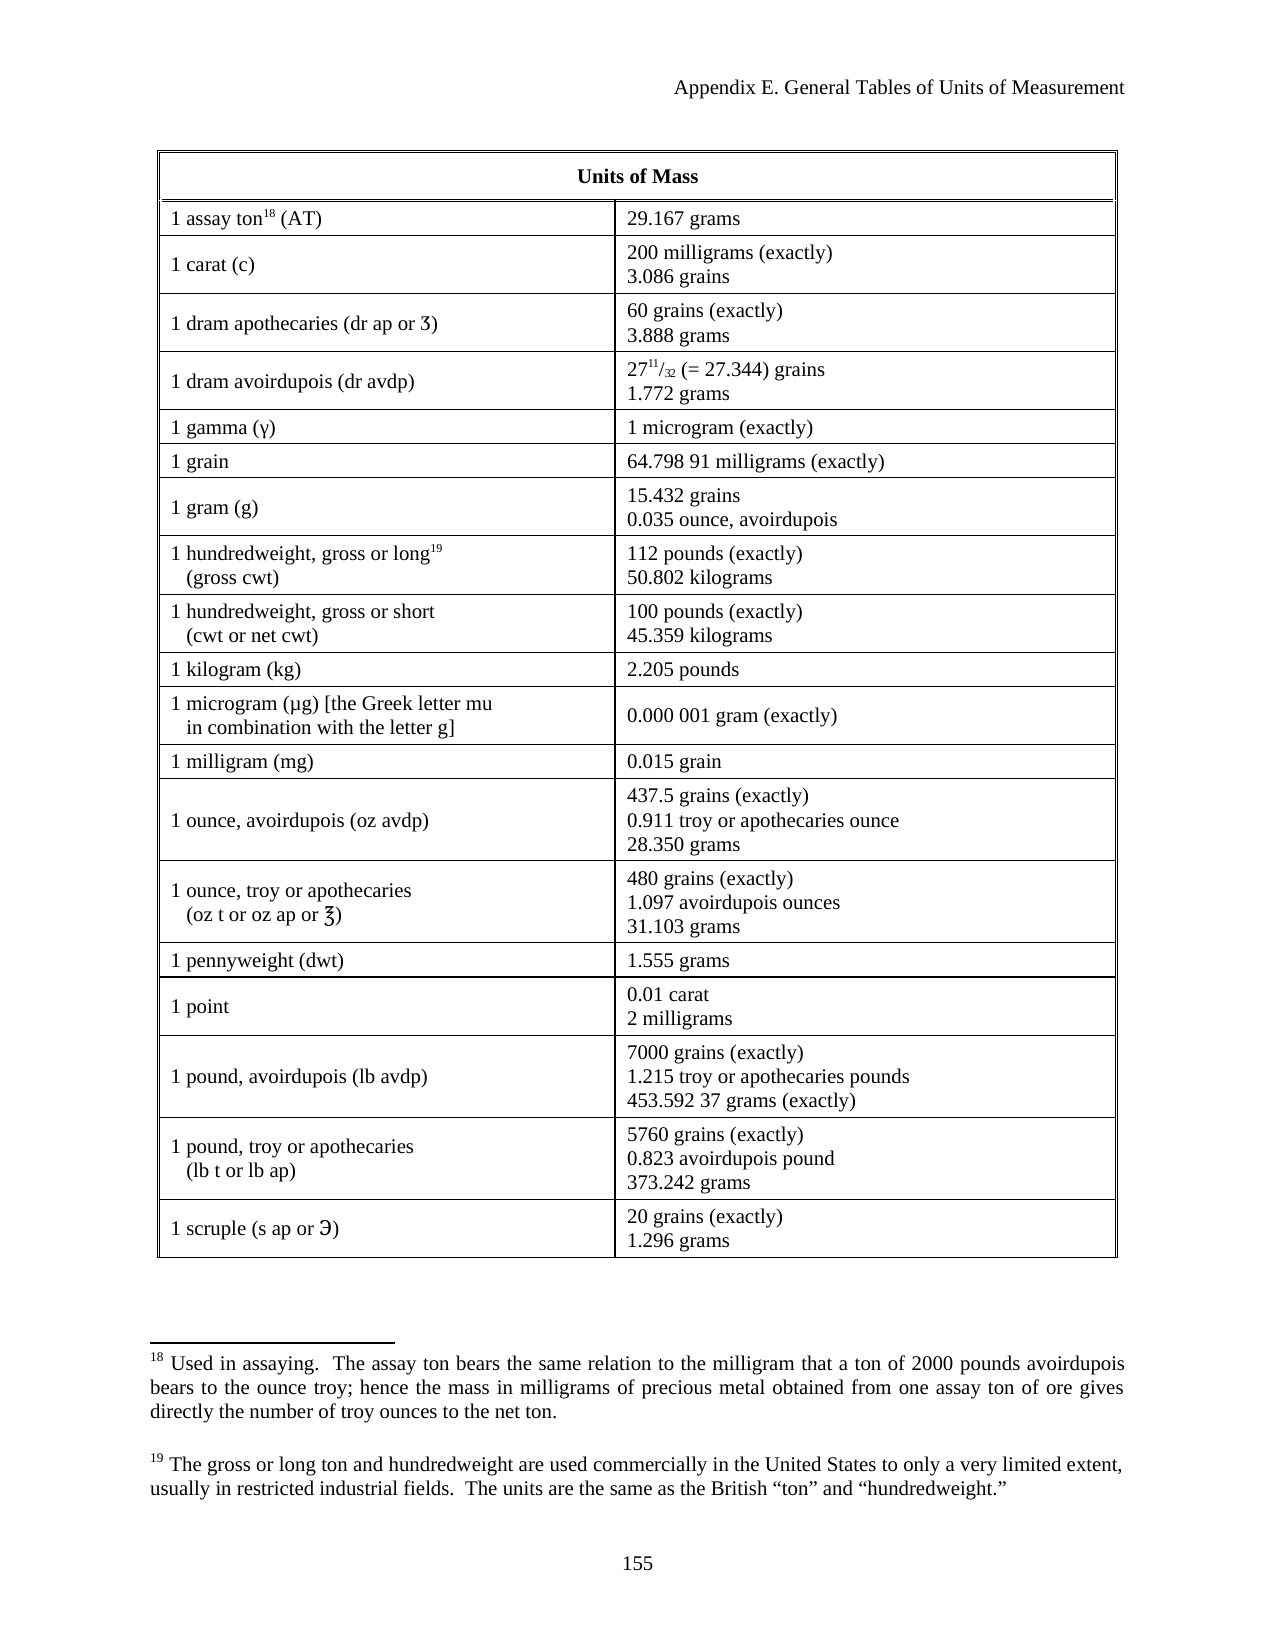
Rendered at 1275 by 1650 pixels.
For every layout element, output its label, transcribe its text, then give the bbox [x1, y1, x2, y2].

table_cell 1 dram avoirdupois (dr avdp) [160, 352, 614, 409]
table_cell 20 grains (exactly) 1.296 grams [616, 1200, 1115, 1257]
table_cell 1 scruple (s ap or ℈) [160, 1200, 614, 1257]
table_cell 60 grains (exactly) 3.888 grams [616, 294, 1115, 351]
table_cell 0.000 001 gram (exactly) [616, 687, 1115, 744]
table_cell 1 grain [160, 444, 614, 477]
table_cell 1 assay ton (AT) [160, 199, 614, 235]
table_cell 64.798 91 milligrams (exactly) [616, 444, 1115, 477]
table_cell 1 kilogram (kg) [160, 653, 614, 686]
table_cell 29.167 grams [616, 199, 1115, 235]
table_cell 1 gamma (γ) [160, 410, 614, 443]
table_cell 1.555 grams [616, 943, 1115, 976]
table_cell 5760 grains (exactly) 0.823 avoirdupois pound 373.242 grams [616, 1118, 1115, 1199]
table_cell 2711/32 (= 27.344) grains 1.772 grams [616, 352, 1115, 409]
table_cell 1 dram apothecaries (dr ap or Ӡ) [160, 294, 614, 351]
table_cell 100 pounds (exactly) 45.359 kilograms [616, 595, 1115, 652]
table_cell 2.205 pounds [616, 653, 1115, 686]
table_cell 437.5 grains (exactly) 0.911 troy or apothecaries ounce 28.350 grams [616, 779, 1115, 860]
table_cell 1 point [160, 978, 614, 1034]
table_cell 1 microgram (µg) [the Greek letter mu in combination with the letter g] [160, 687, 614, 744]
table_cell 1 pound, troy or apothecaries (lb t or lb ap) [160, 1118, 614, 1199]
table_cell 7000 grains (exactly) 1.215 troy or apothecaries pounds 453.592 37 grams (exactly) [616, 1036, 1115, 1117]
table_cell 1 milligram (mg) [160, 745, 614, 778]
table_cell 1 carat (c) [160, 236, 614, 293]
table_cell 1 ounce, avoirdupois (oz avdp) [160, 779, 614, 860]
table_cell 1 hundredweight, gross or short (cwt or net cwt) [160, 595, 614, 652]
table_cell 15.432 grains 0.035 ounce, avoirdupois [616, 478, 1115, 535]
table_cell 200 milligrams (exactly) 3.086 grains [616, 236, 1115, 293]
table_cell 1 hundredweight, gross or long (gross cwt) [160, 536, 614, 593]
table_header Units of Mass [160, 153, 1115, 199]
table_cell 1 microgram (exactly) [616, 410, 1115, 443]
table_cell 1 pound, avoirdupois (lb avdp) [160, 1036, 614, 1117]
table_cell 112 pounds (exactly) 50.802 kilograms [616, 536, 1115, 593]
table_cell 1 gram (g) [160, 478, 614, 535]
table_cell 1 ounce, troy or apothecaries (oz t or oz ap or ℥) [160, 861, 614, 942]
table_cell 0.015 grain [616, 745, 1115, 778]
table_cell 0.01 carat 2 milligrams [616, 978, 1115, 1034]
table_cell 480 grains (exactly) 1.097 avoirdupois ounces 31.103 grams [616, 861, 1115, 942]
table_cell 1 pennyweight (dwt) [160, 943, 614, 976]
